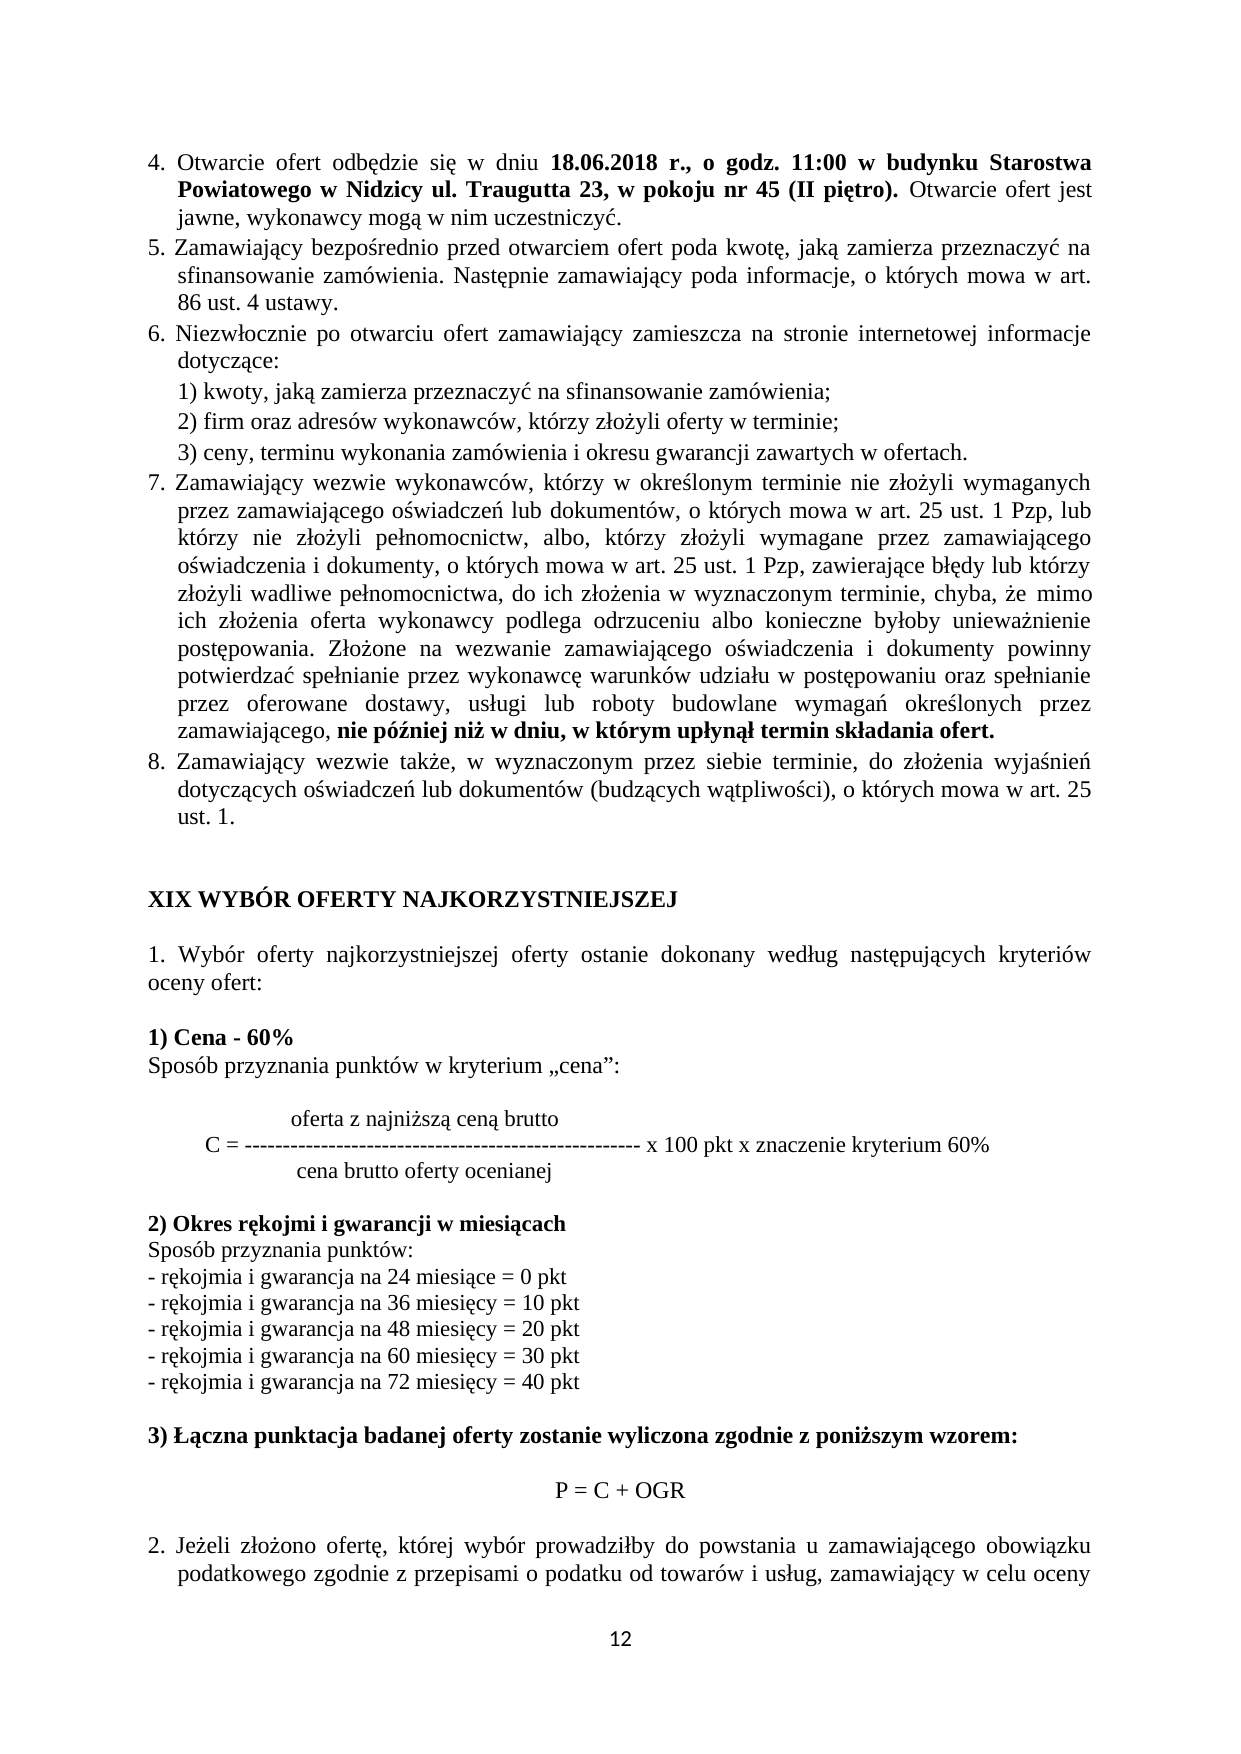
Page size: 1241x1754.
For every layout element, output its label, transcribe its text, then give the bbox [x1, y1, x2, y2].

text 1. Wybór oferty najkorzystniejszej oferty ostanie dokonany według następujących kryteriów oceny ofert: [148, 940, 1093, 995]
text Sposób przyznania punktów w kryterium „cena”: [148, 1051, 1093, 1078]
text 4. Otwarcie ofert odbędzie się w dniu 18.06.2018 r., o godz. 11:00 w budynku Starostwa Powiatowego w Nidzicy ul. Traugutta 23, w pokoju nr 45 (II piętro). Otwarcie ofert jest jawne, wykonawcy mogą w nim uczestniczyć. [148, 148, 1093, 230]
text 6. Niezwłocznie po otwarciu ofert zamawiający zamieszcza na stronie internetowej informacje dotyczące: [148, 319, 1093, 374]
text XIX WYBÓR OFERTY NAJKORZYSTNIEJSZEJ [148, 885, 1093, 913]
text 2) firm oraz adresów wykonawców, którzy złożyli oferty w terminie; [177, 407, 1093, 435]
text P = C + OGR [148, 1476, 1093, 1504]
text - rękojmia i gwarancja na 60 miesięcy = 30 pkt [148, 1342, 1093, 1368]
text 8. Zamawiający wezwie także, w wyznaczonym przez siebie terminie, do złożenia wyjaśnień dotyczących oświadczeń lub dokumentów (budzących wątpliwości), o których mowa w art. 25 ust. 1. [148, 747, 1093, 830]
text C = ---------------------------------------------------- x 100 pkt x znaczenie kryterium 60% [148, 1131, 1093, 1157]
text 1) kwoty, jaką zamierza przeznaczyć na sfinansowanie zamówienia; [177, 377, 1093, 404]
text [148, 1531, 1093, 1586]
text oferta z najniższą ceną brutto [148, 1104, 1093, 1131]
text 3) ceny, terminu wykonania zamówienia i okresu gwarancji zawartych w ofertach. [177, 438, 1093, 465]
text cena brutto oferty ocenianej [148, 1157, 1093, 1184]
text 5. Zamawiający bezpośrednio przed otwarciem ofert poda kwotę, jaką zamierza przeznaczyć na sfinansowanie zamówienia. Następnie zamawiający poda informacje, o których mowa w art. 86 ust. 4 ustawy. [148, 233, 1093, 316]
text - rękojmia i gwarancja na 48 miesięcy = 20 pkt [148, 1315, 1093, 1342]
text - rękojmia i gwarancja na 72 miesięcy = 40 pkt [148, 1368, 1093, 1394]
text 3) Łączna punktacja badanej oferty zostanie wyliczona zgodnie z poniższym wzorem: [148, 1421, 1093, 1448]
text - rękojmia i gwarancja na 36 miesięcy = 10 pkt [148, 1289, 1093, 1315]
text - rękojmia i gwarancja na 24 miesiące = 0 pkt [148, 1263, 1093, 1289]
text Sposób przyznania punktów: [148, 1236, 1093, 1263]
text 7. Zamawiający wezwie wykonawców, którzy w określonym terminie nie złożyli wymaganych przez zamawiającego oświadczeń lub dokumentów, o których mowa w art. 25 ust. 1 Pzp, lub którzy nie złożyli pełnomocnictw, albo, którzy złożyli wymagane przez zamawiającego oświadczenia i dokumenty, o których mowa w art. 25 ust. 1 Pzp, zawierające błędy lub którzy złożyli wadliwe pełnomocnictwa, do ich złożenia w wyznaczonym terminie, chyba, że mimo ich złożenia oferta wykonawcy podlega odrzuceniu albo konieczne byłoby unieważnienie postępowania. Złożone na wezwanie zamawiającego oświadczenia i dokumenty powinny potwierdzać spełnianie przez wykonawcę warunków udziału w postępowaniu oraz spełnianie przez oferowane dostawy, usługi lub roboty budowlane wymagań określonych przez zamawiającego, nie później niż w dniu, w którym upłynął termin składania ofert. [148, 468, 1093, 744]
text 2) Okres rękojmi i gwarancji w miesiącach [148, 1210, 1093, 1236]
text 1) Cena - 60% [148, 1023, 1093, 1051]
